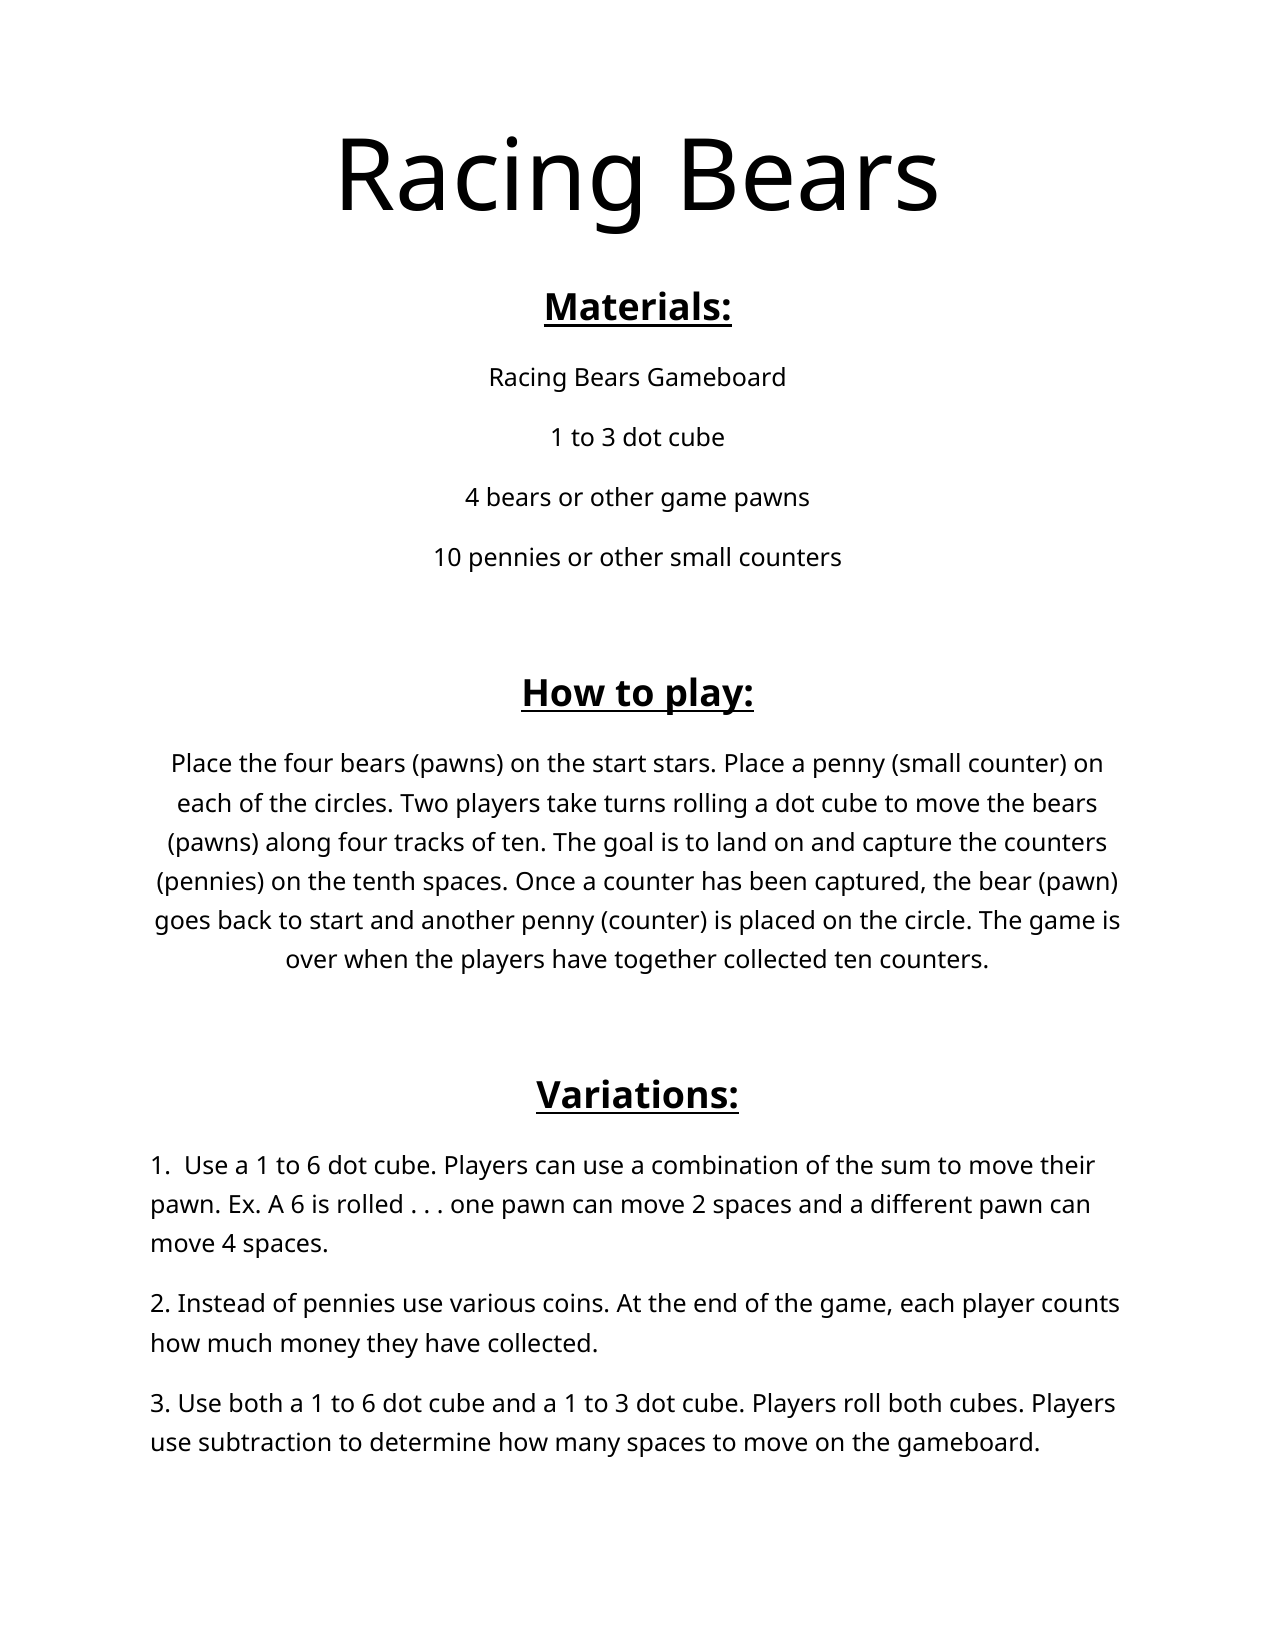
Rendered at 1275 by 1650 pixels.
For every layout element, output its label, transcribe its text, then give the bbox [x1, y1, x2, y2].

text 2. Instead of pennies use various coins. At the end of the game, each player counts how much money they have collected. [150, 1286, 1125, 1359]
text 4 bears or other game pawns [150, 480, 1125, 514]
text Variations: [150, 1068, 1125, 1119]
text Materials: [150, 281, 1125, 332]
text Place the four bears (pawns) on the start stars. Place a penny (small counter) on each of the circles. Two players take turns rolling a dot cube to move the bears (pawns) along four tracks of ten. The goal is to land on and capture the counters (pennies) on the tenth spaces. Once a counter has been captured, the bear (pawn) goes back to start and another penny (counter) is placed on the circle. The game is over when the players have together collected ten counters. [150, 746, 1125, 976]
text Racing Bears Gameboard [150, 360, 1125, 394]
text How to play: [150, 667, 1125, 718]
text 1. Use a 1 to 6 dot cube. Players can use a combination of the sum to move their pawn. Ex. A 6 is rolled . . . one pawn can move 2 spaces and a different pawn can move 4 spaces. [150, 1148, 1125, 1260]
text Racing Bears [150, 103, 1125, 239]
text 1 to 3 dot cube [150, 420, 1125, 454]
text 10 pennies or other small counters [150, 540, 1125, 574]
text 3. Use both a 1 to 6 dot cube and a 1 to 3 dot cube. Players roll both cubes. Players use subtraction to determine how many spaces to move on the gameboard. [150, 1385, 1125, 1458]
